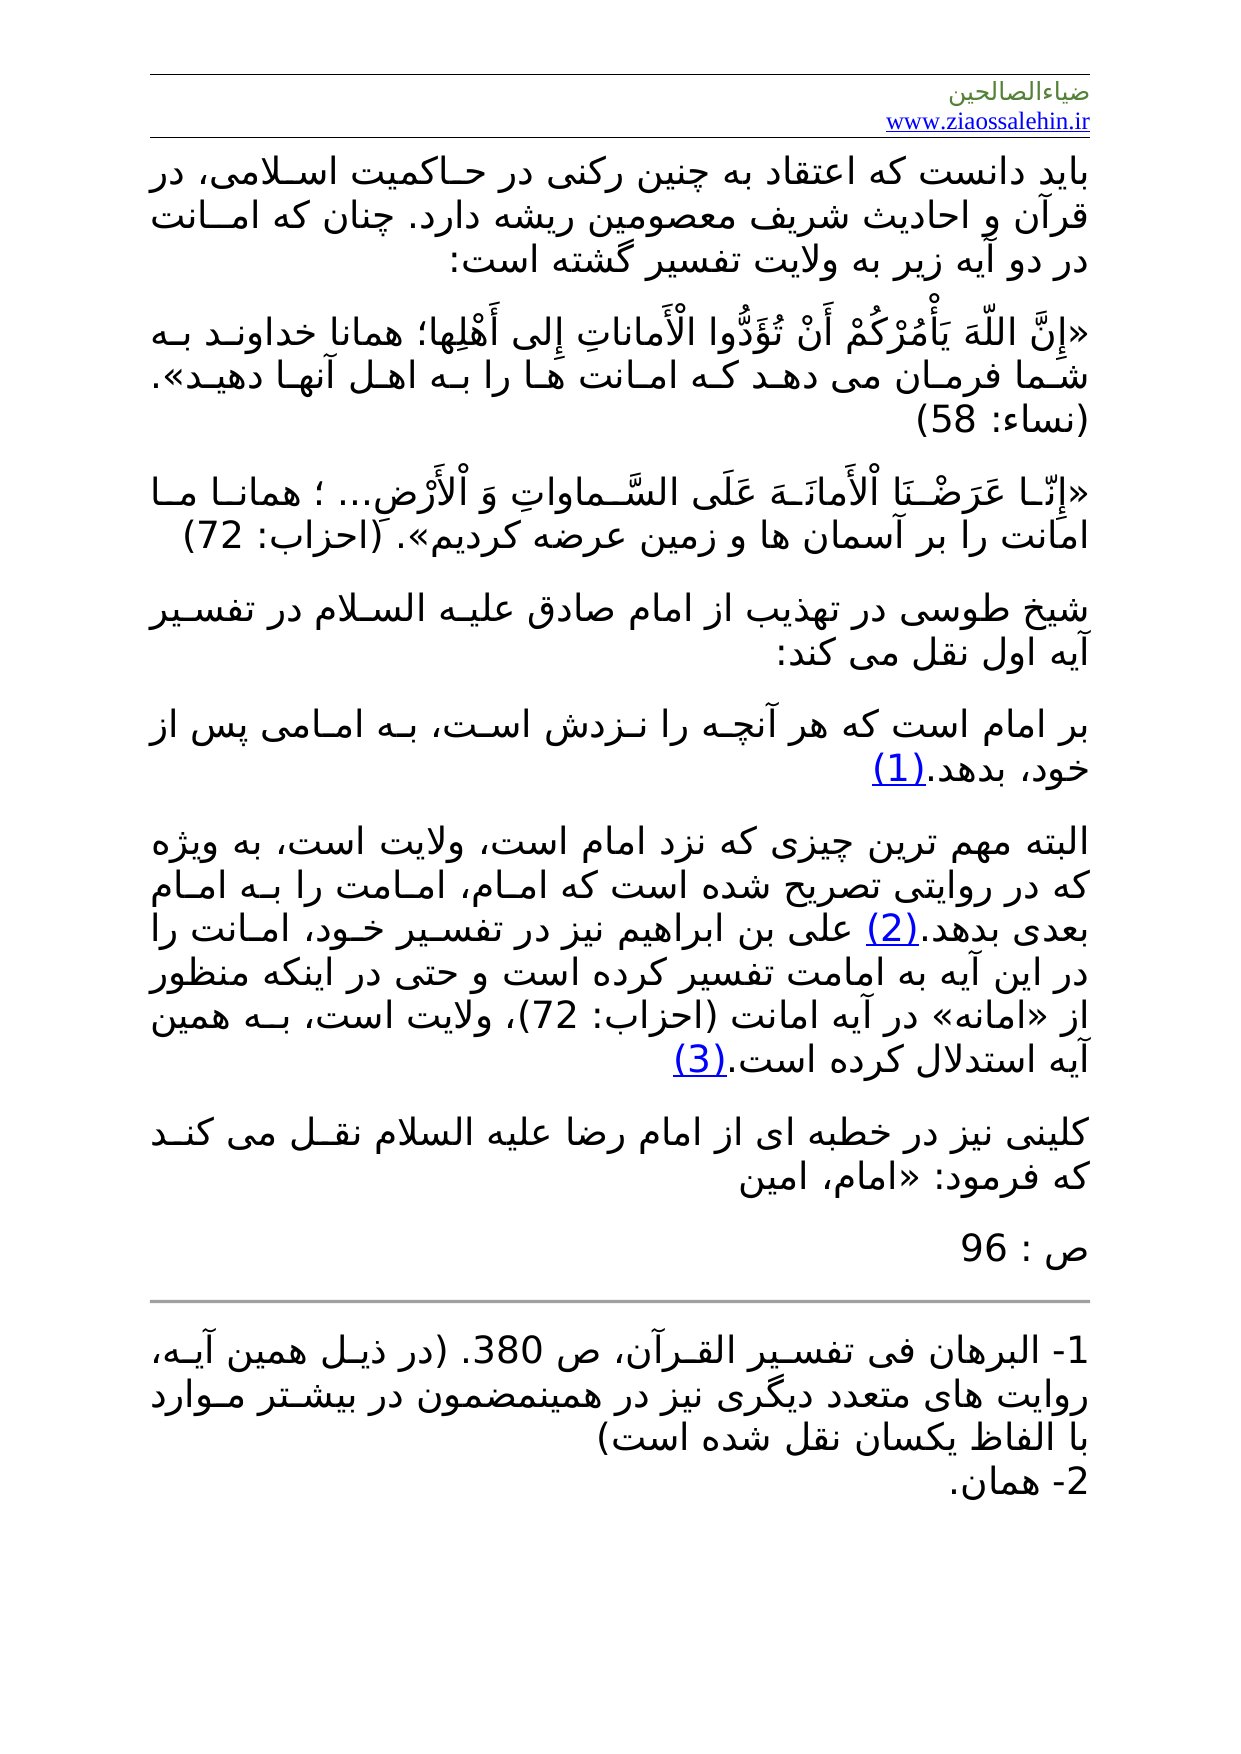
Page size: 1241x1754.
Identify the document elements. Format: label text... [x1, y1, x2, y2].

text شیخ طوسی در تهذیب از امام صادق علیه السلام در تفسیر آیه اول نقل می کند: [150, 587, 1090, 674]
text ص : 96 [150, 1227, 1090, 1271]
text 2- همان. [150, 1459, 1090, 1503]
text «إِنّا عَرَضْنَا اْلأَمانَهَ عَلَی السَّماواتِ وَ اْلأَرْضِ... ؛ همانا ما امانت را بر آسمان ها و زمین عرضه کردیم». (احزاب: 72) [150, 470, 1090, 557]
text کلینی نیز در خطبه ای از امام رضا علیه السلام نقل می کند که فرمود: «امام، امین [150, 1111, 1090, 1198]
text بر امام است که هر آنچه را نزدش است، به امامی پس از خود، بدهد.(1) [150, 703, 1090, 790]
text 1- البرهان فی تفسیر القرآن، ص 380. (در ذیل همین آیه، روایت های متعدد دیگری نیز در همینمضمون در بیشتر موارد با الفاظ یکسان نقل شده است) [150, 1329, 1090, 1459]
text البته مهم ترین چیزی که نزد امام است، ولایت است، به ویژه که در روایتی تصریح شده است که امام، امامت را به امام بعدی بدهد.(2) علی بن ابراهیم نیز در تفسیر خود، امانت را در این آیه به امامت تفسیر کرده است و حتی در اینکه منظور از «امانه» در آیه امانت (احزاب: 72)، ولایت است، به همین آیه استدلال کرده است.(3) [150, 819, 1090, 1081]
text «إِنَّ اللّهَ یَأْمُرْکُمْ أَنْ تُؤَدُّوا الْأَماناتِ إِلی أَهْلِها؛ همانا خداوند به شما فرمان می دهد که امانت ها را به اهل آنها دهید». (نساء: 58) [150, 310, 1090, 441]
text باید دانست که اعتقاد به چنین رکنی در حاکمیت اسلامی، در قرآن و احادیث شریف معصومین ریشه دارد. چنان که امانت در دو آیه زیر به ولایت تفسیر گشته است: [150, 150, 1090, 281]
